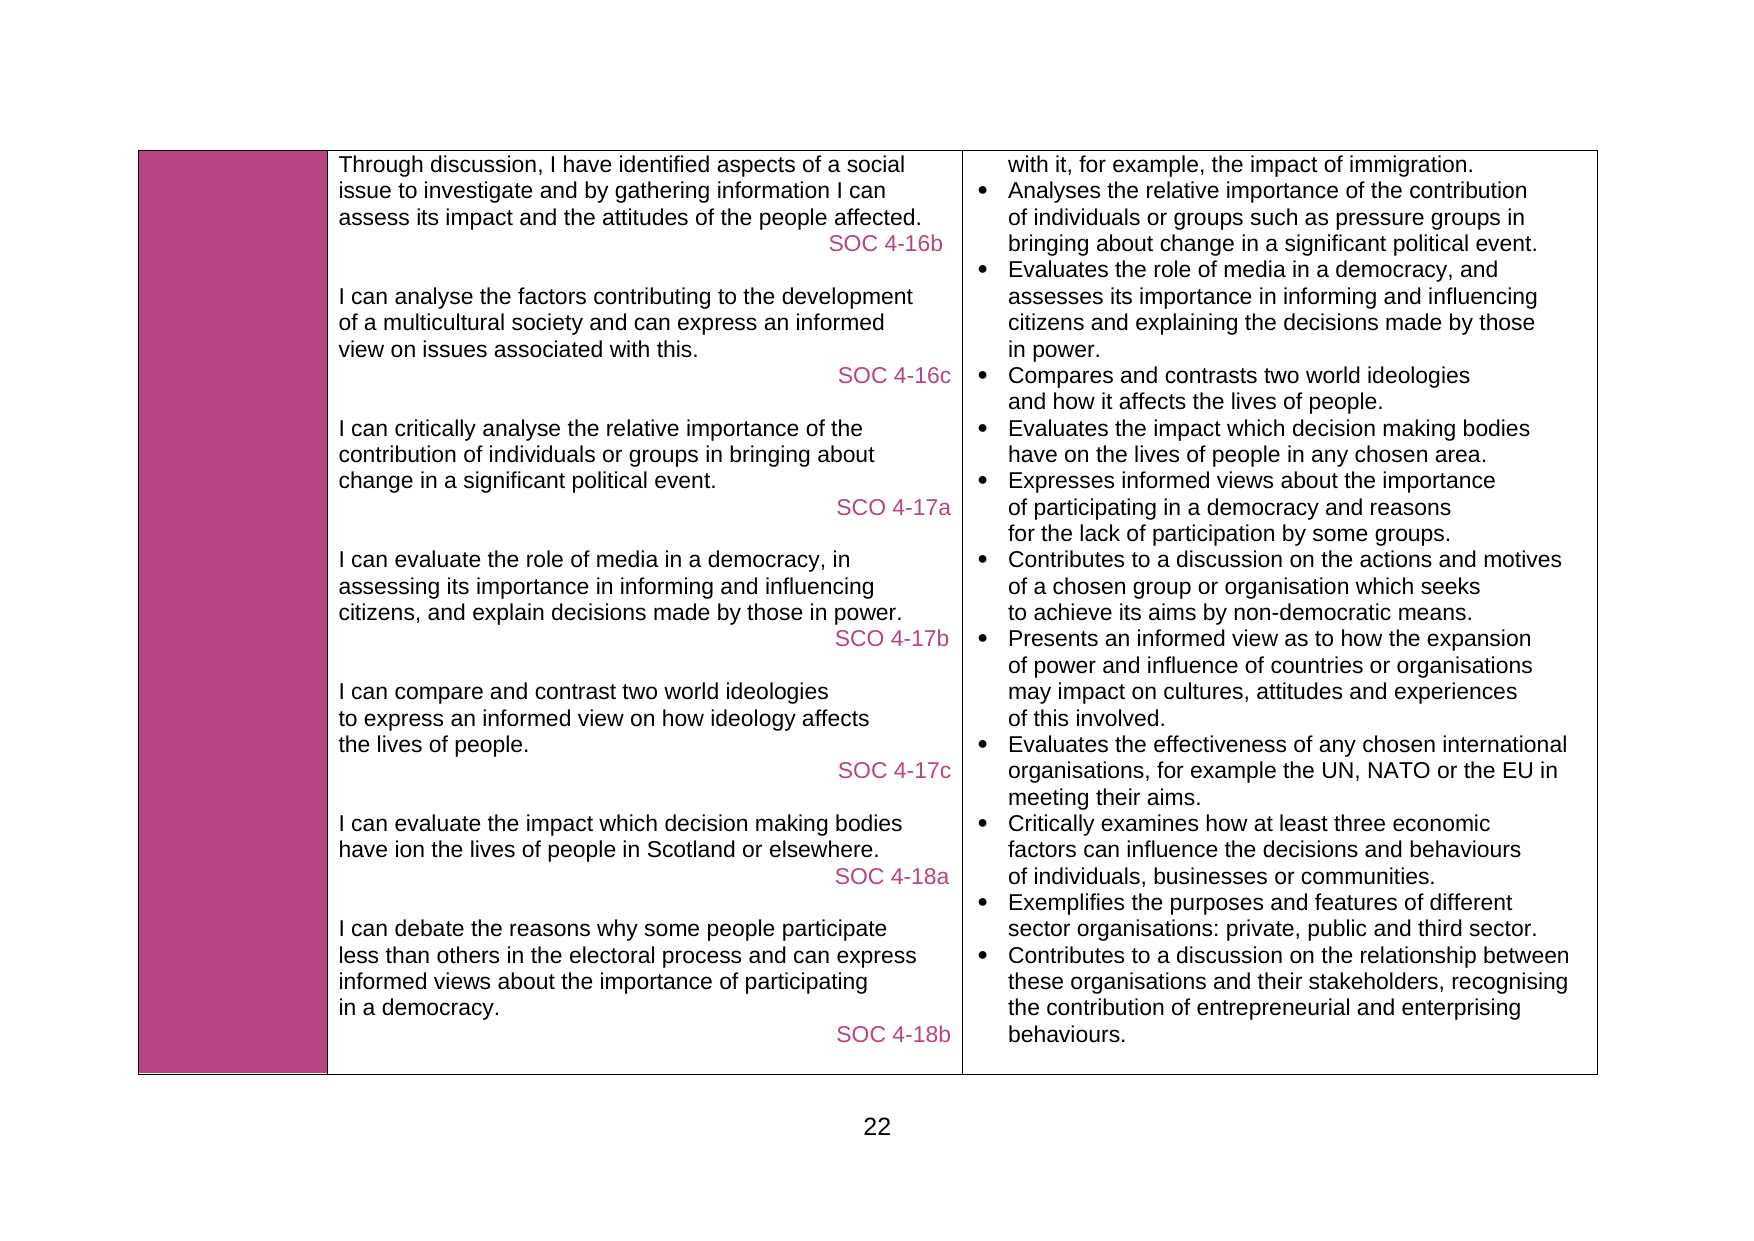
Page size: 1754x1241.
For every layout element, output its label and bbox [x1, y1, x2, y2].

table_cell [328, 151, 962, 1073]
table_cell [963, 151, 1597, 1073]
table_cell [139, 151, 327, 1073]
